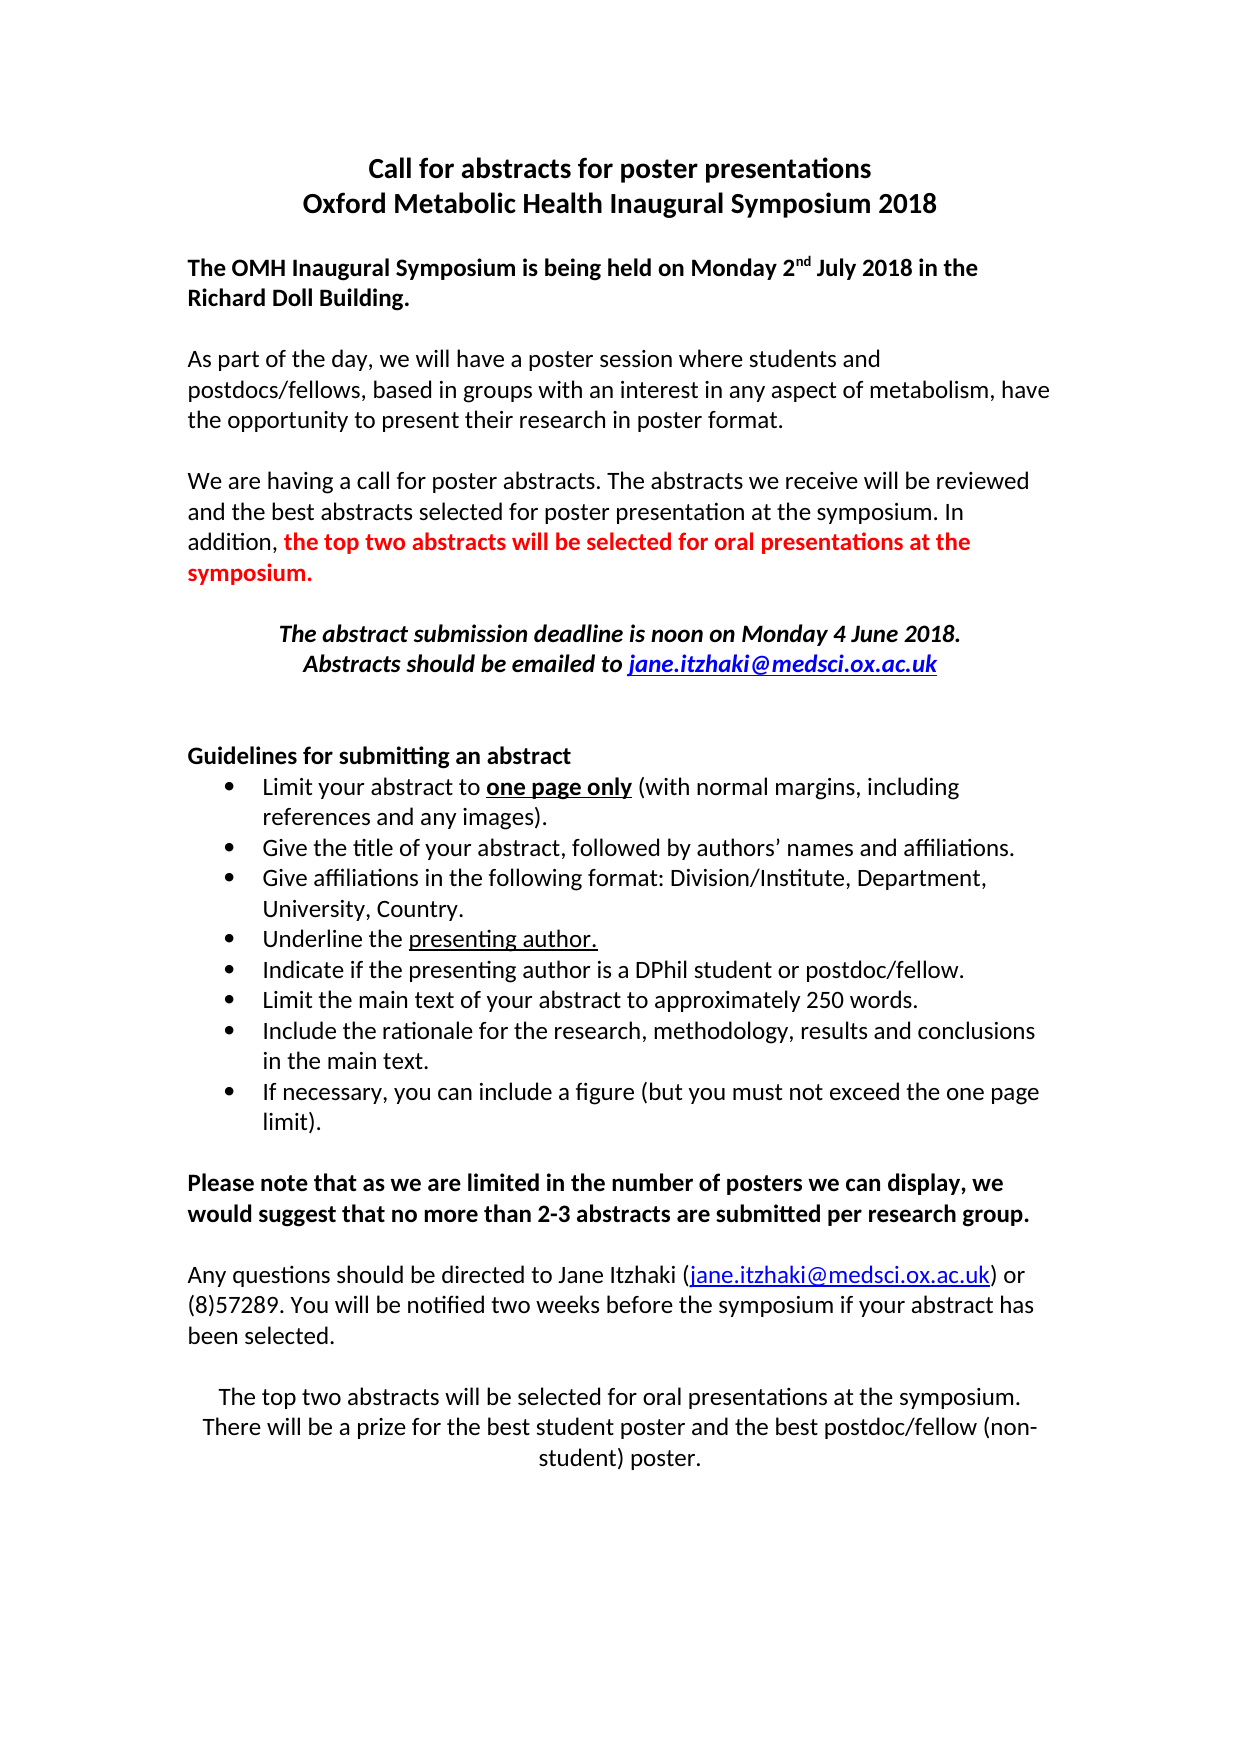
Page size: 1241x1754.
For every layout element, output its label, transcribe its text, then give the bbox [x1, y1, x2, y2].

list Give the title of your abstract, followed by authors’ names and affiliations. [225, 832, 1053, 862]
text As part of the day, we will have a poster session where students and postdocs/fellows, based in groups with an interest in any aspect of metabolism, have the opportunity to present their research in poster format. [187, 343, 1053, 435]
list Limit the main text of your abstract to approximately 250 words. [225, 984, 1053, 1015]
text Any questions should be directed to Jane Itzhaki (jane.itzhaki@medsci.ox.ac.uk) or (8)57289. You will be notified two weeks before the symposium if your abstract has been selected. [187, 1259, 1053, 1351]
list Indicate if the presenting author is a DPhil student or postdoc/fellow. [225, 954, 1053, 984]
text Guidelines for submitting an abstract [187, 740, 1053, 771]
list Include the rationale for the research, methodology, results and conclusions in the main text. [225, 1015, 1053, 1076]
text There will be a prize for the best student poster and the best postdoc/fellow (non-student) poster. [187, 1412, 1053, 1473]
text Oxford Metabolic Health Inaugural Symposium 2018 [187, 186, 1053, 221]
text The top two abstracts will be selected for oral presentations at the symposium. [187, 1381, 1053, 1412]
text The abstract submission deadline is noon on Monday 4 June 2018. [187, 618, 1053, 648]
text The OMH Inaugural Symposium is being held on Monday 2nd July 2018 in the Richard Doll Building. [187, 252, 1053, 313]
list If necessary, you can include a figure (but you must not exceed the one page limit). [225, 1076, 1053, 1137]
text We are having a call for poster abstracts. The abstracts we receive will be reviewed and the best abstracts selected for poster presentation at the symposium. In addition, the top two abstracts will be selected for oral presentations at the symposium. [187, 465, 1053, 587]
list Underline the presenting author. [225, 923, 1053, 954]
text Call for abstracts for poster presentations [187, 150, 1053, 186]
text Abstracts should be emailed to jane.itzhaki@medsci.ox.ac.uk [187, 648, 1053, 679]
text Please note that as we are limited in the number of posters we can display, we would suggest that no more than 2-3 abstracts are submitted per research group. [187, 1167, 1053, 1228]
list Give affiliations in the following format: Division/Institute, Department, University, Country. [225, 862, 1053, 923]
list Limit your abstract to one page only (with normal margins, including references and any images). [225, 771, 1053, 832]
